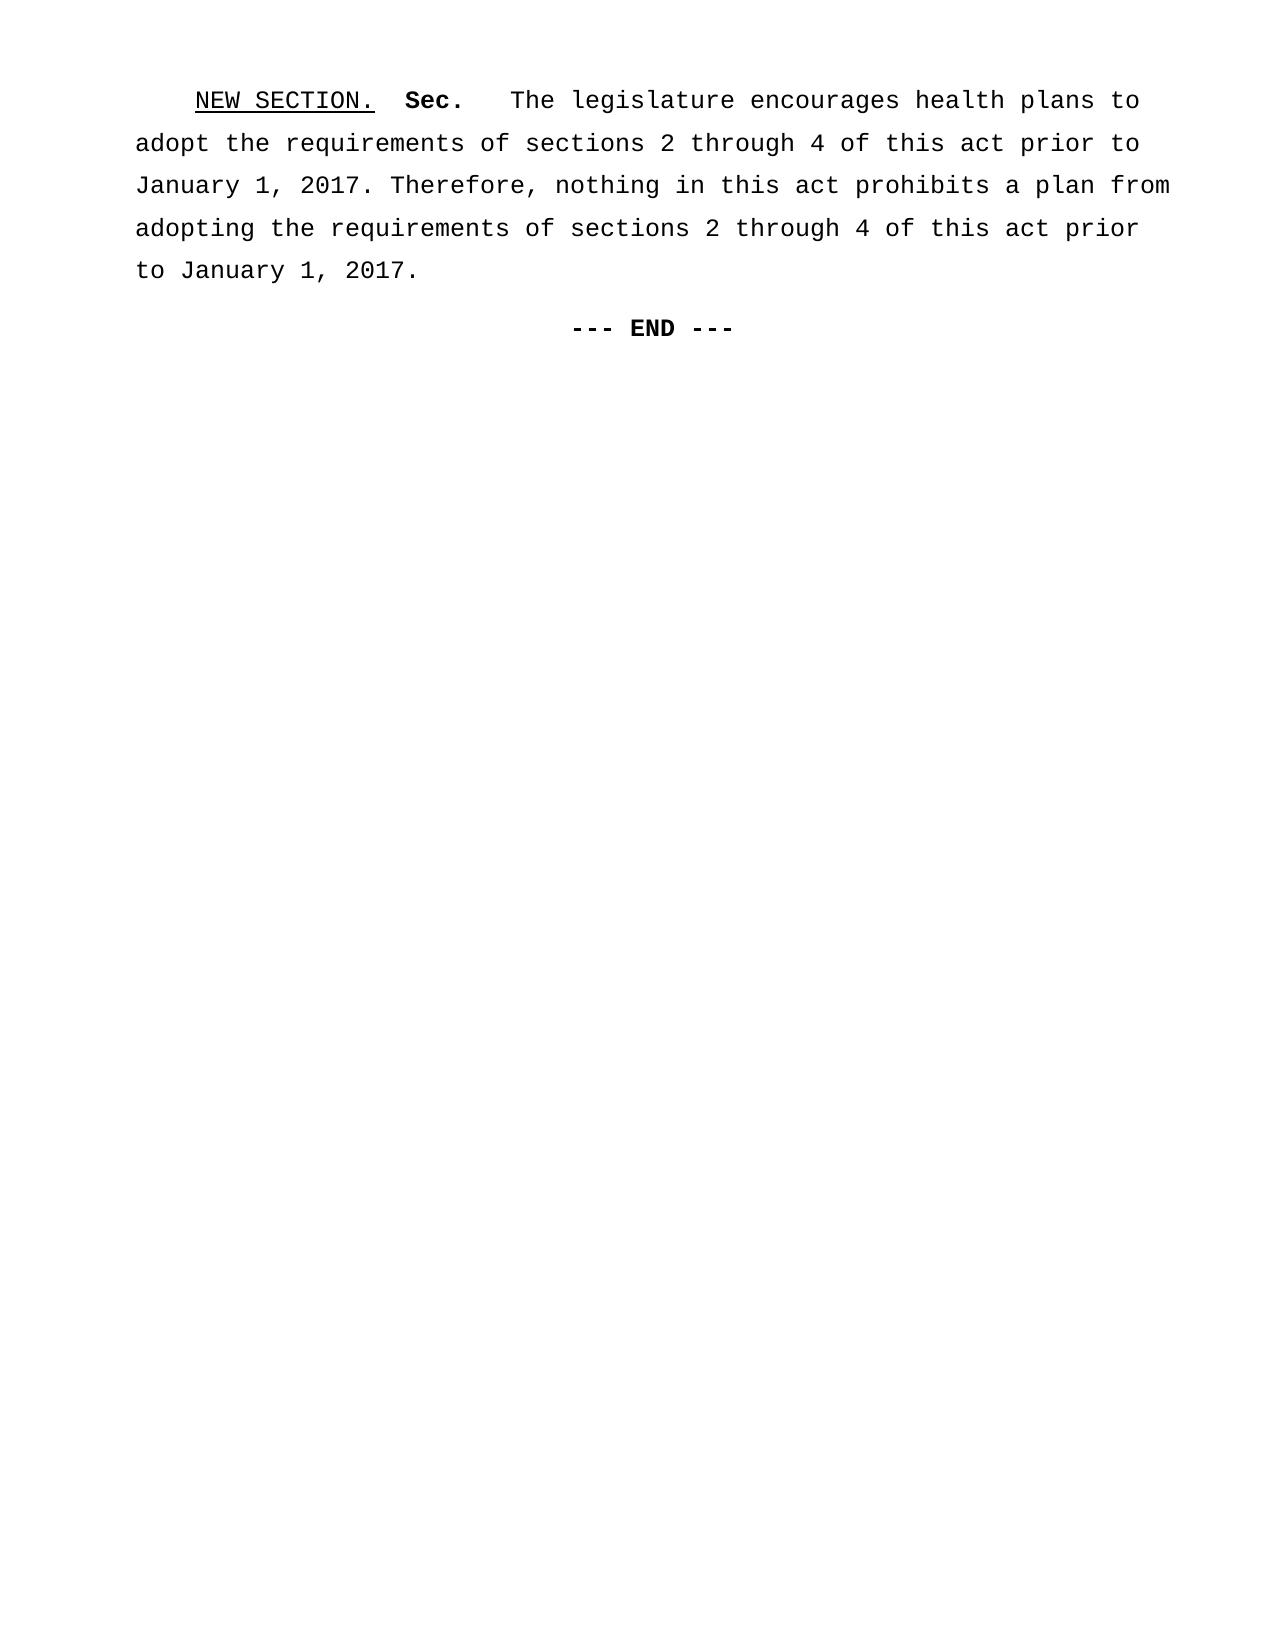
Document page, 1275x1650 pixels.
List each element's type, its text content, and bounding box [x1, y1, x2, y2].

text --- END --- [135, 316, 1170, 344]
text NEW SECTION. Sec. The legislature encourages health plans to adopt the requirements of sections 2 through 4 of this act prior to January 1, 2017. Therefore, nothing in this act prohibits a plan from adopting the requirements of sections 2 through 4 of this act prior to January 1, 2017. [135, 75, 1170, 287]
